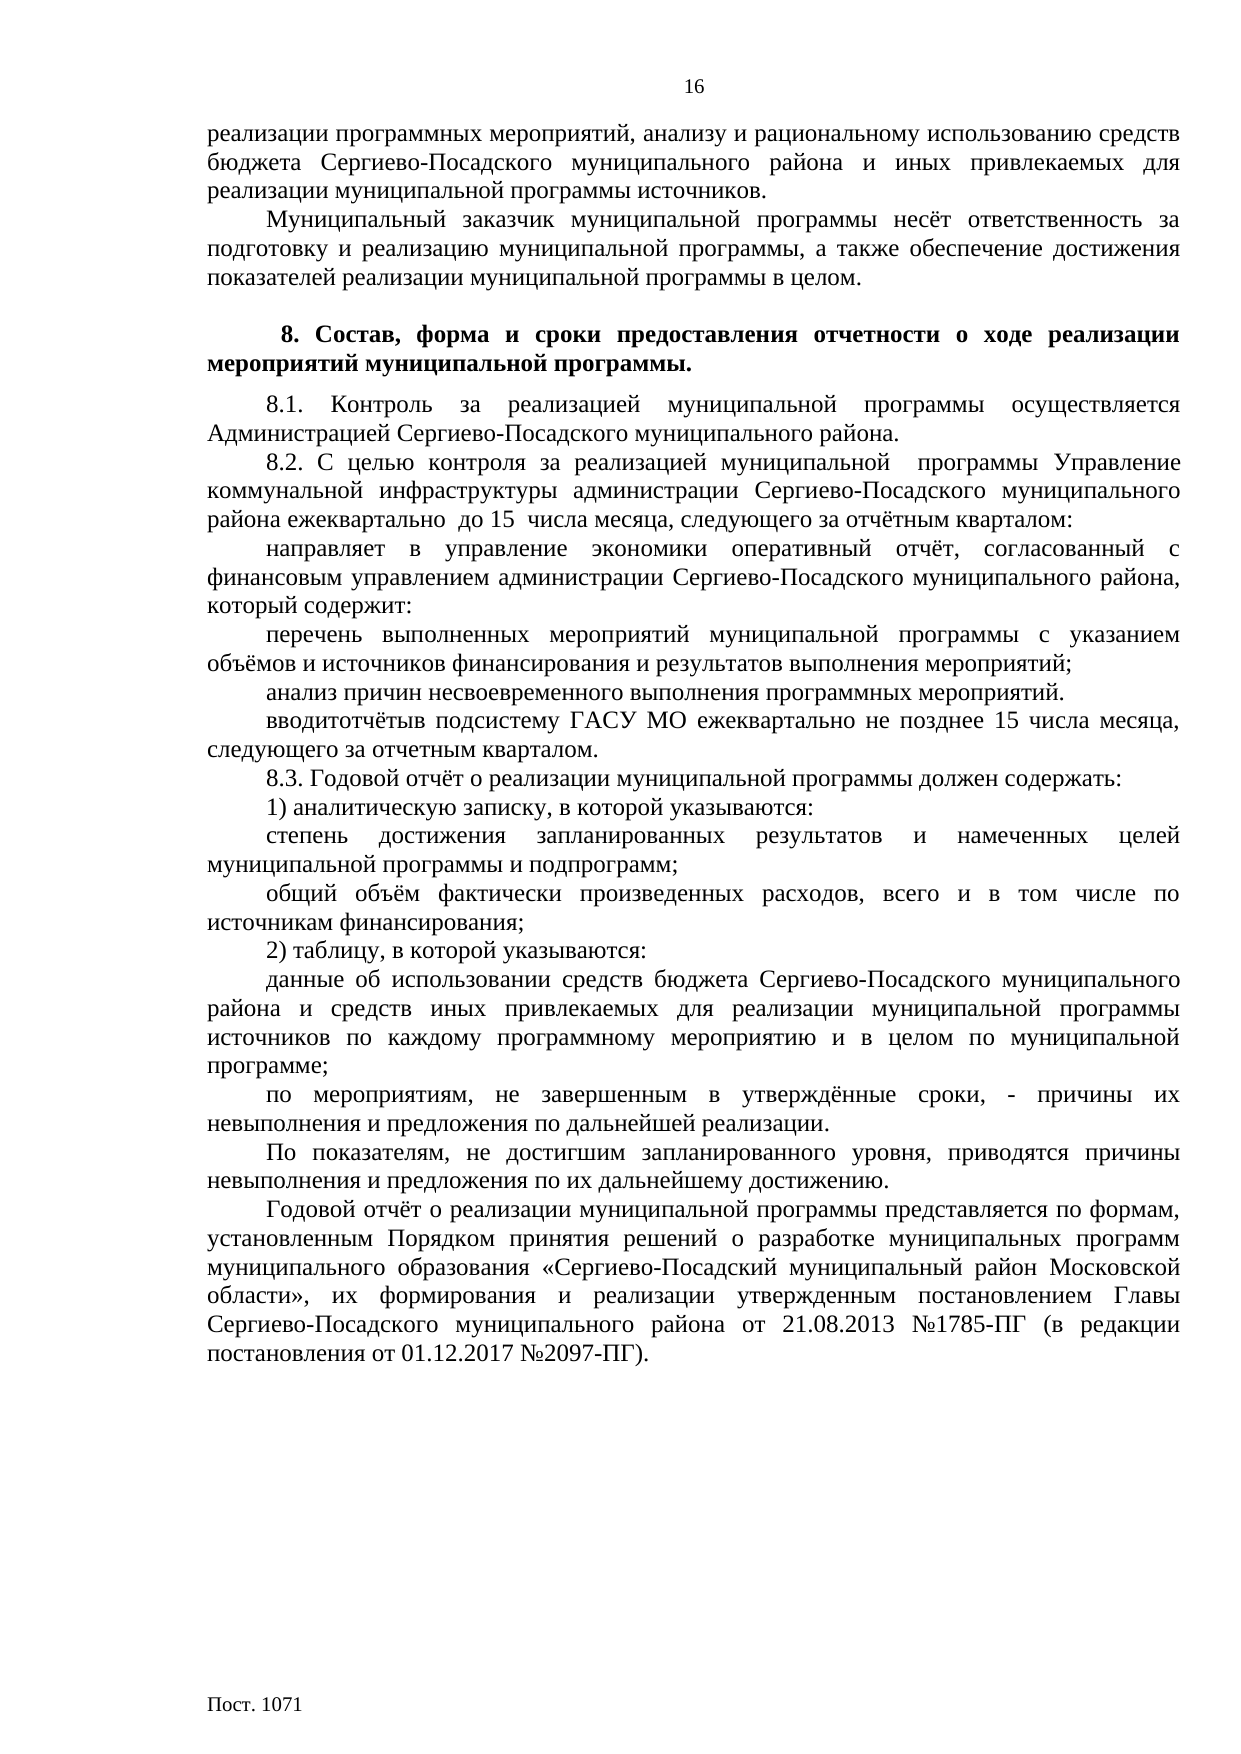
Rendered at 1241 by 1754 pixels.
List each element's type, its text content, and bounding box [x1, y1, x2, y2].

text направляет в управление экономики оперативный отчёт, согласованный с финансовым управлением администрации Сергиево-Посадского муниципального района, который содержит: [207, 533, 1181, 619]
text вводитотчётыв подсистему ГАСУ МО ежеквартально не позднее 15 числа месяца, следующего за отчетным кварталом. [207, 706, 1181, 763]
text По показателям, не достигшим запланированного уровня, приводятся причины невыполнения и предложения по их дальнейшему достижению. [207, 1137, 1181, 1194]
text анализ причин несвоевременного выполнения программных мероприятий. [207, 677, 1181, 706]
text степень достижения запланированных результатов и намеченных целей муниципальной программы и подпрограмм; [207, 821, 1181, 878]
text 1) аналитическую записку, в которой указываются: [207, 792, 1181, 821]
text 8. Состав, форма и сроки предоставления отчетности о ходе реализации мероприятий муниципальной программы. [207, 319, 1181, 377]
text по мероприятиям, не завершенным в утверждённые сроки, - причины их невыполнения и предложения по дальнейшей реализации. [207, 1079, 1181, 1137]
text общий объём фактически произведенных расходов, всего и в том числе по источникам финансирования; [207, 878, 1181, 936]
text данные об использовании средств бюджета Сергиево-Посадского муниципального района и средств иных привлекаемых для реализации муниципальной программы источников по каждому программному мероприятию и в целом по муниципальной программе; [207, 964, 1181, 1079]
text Годовой отчёт о реализации муниципальной программы представляется по формам, установленным Порядком принятия решений о разработке муниципальных программ муниципального образования «Сергиево-Посадский муниципальный район Московской области», их формирования и реализации утвержденным постановлением Главы Сергиево-Посадского муниципального района от 21.08.2013 №1785-ПГ (в редакции постановления от 01.12.2017 №2097-ПГ). [207, 1194, 1181, 1367]
text перечень выполненных мероприятий муниципальной программы с указанием объёмов и источников финансирования и результатов выполнения мероприятий; [207, 619, 1181, 677]
text 8.3. Годовой отчёт о реализации муниципальной программы должен содержать: [207, 763, 1181, 792]
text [207, 118, 1181, 204]
text 8.1. Контроль за реализацией муниципальной программы осуществляется Администрацией Сергиево-Посадского муниципального района. [207, 389, 1181, 447]
text 8.2. С целью контроля за реализацией муниципальной программы Управление коммунальной инфраструктуры администрации Сергиево-Посадского муниципального района ежеквартально до 15 числа месяца, следующего за отчётным кварталом: [207, 447, 1181, 533]
text 2) таблицу, в которой указываются: [207, 936, 1181, 964]
text Муниципальный заказчик муниципальной программы несёт ответственность за подготовку и реализацию муниципальной программы, а также обеспечение достижения показателей реализации муниципальной программы в целом. [207, 204, 1181, 291]
